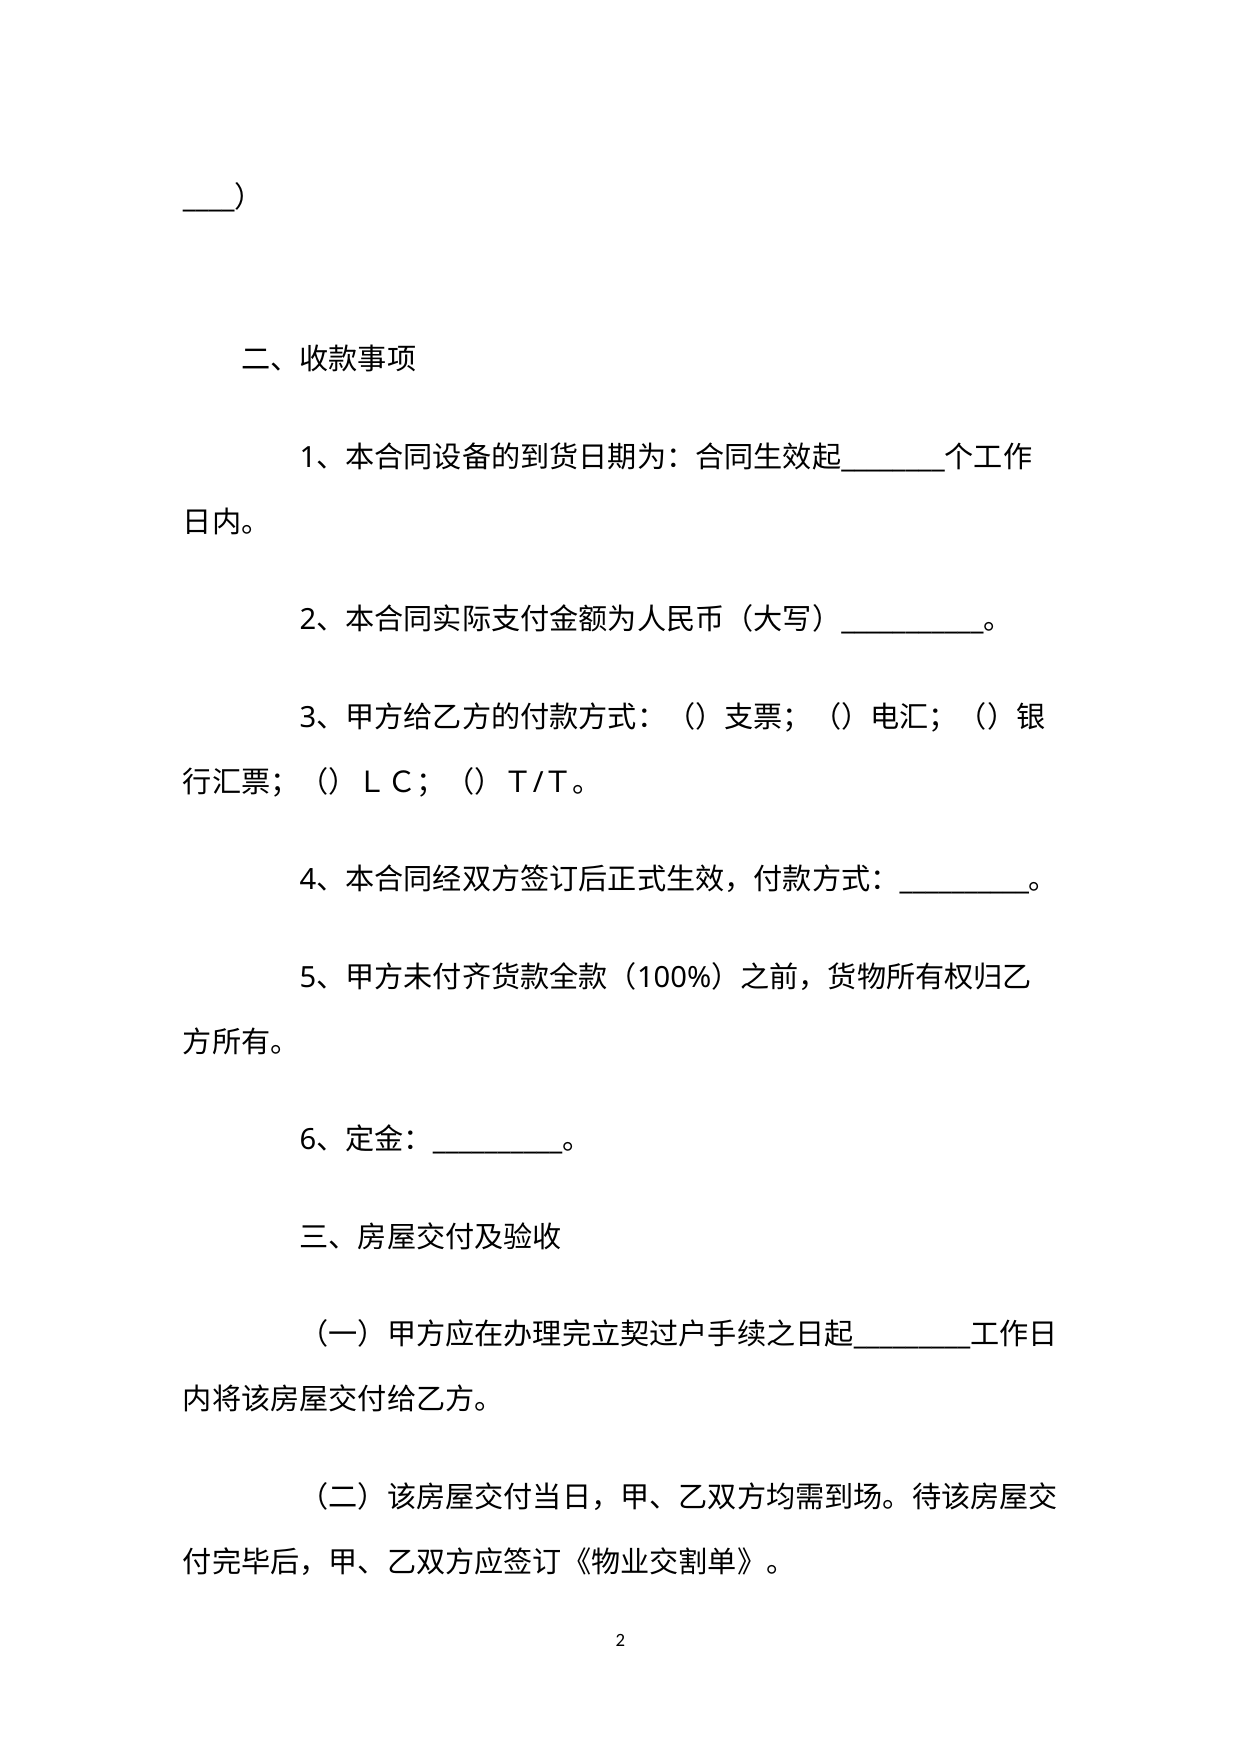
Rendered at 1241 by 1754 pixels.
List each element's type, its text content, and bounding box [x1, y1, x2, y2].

text 2、本合同实际支付金额为人民币（大写）___________。 [183, 584, 1058, 649]
text （二）该房屋交付当日，甲、乙双方均需到场。待该房屋交付完毕后，甲、乙双方应签订《物业交割单》。 [183, 1462, 1058, 1592]
text 1、本合同设备的到货日期为：合同生效起________个工作日内。 [183, 422, 1058, 552]
text 4、本合同经双方签订后正式生效，付款方式：__________。 [183, 844, 1058, 909]
text 5、甲方未付齐货款全款（100%）之前，货物所有权归乙方所有。 [183, 942, 1058, 1072]
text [183, 162, 1058, 227]
text （一）甲方应在办理完立契过户手续之日起_________工作日内将该房屋交付给乙方。 [183, 1299, 1058, 1429]
text 三、房屋交付及验收 [183, 1202, 1058, 1267]
text 二、收款事项 [183, 324, 1058, 389]
text 6、定金：__________。 [183, 1104, 1058, 1169]
text 3、甲方给乙方的付款方式：（）支票；（）电汇；（）银行汇票；（）ＬＣ；（）Ｔ/Ｔ。 [183, 682, 1058, 812]
